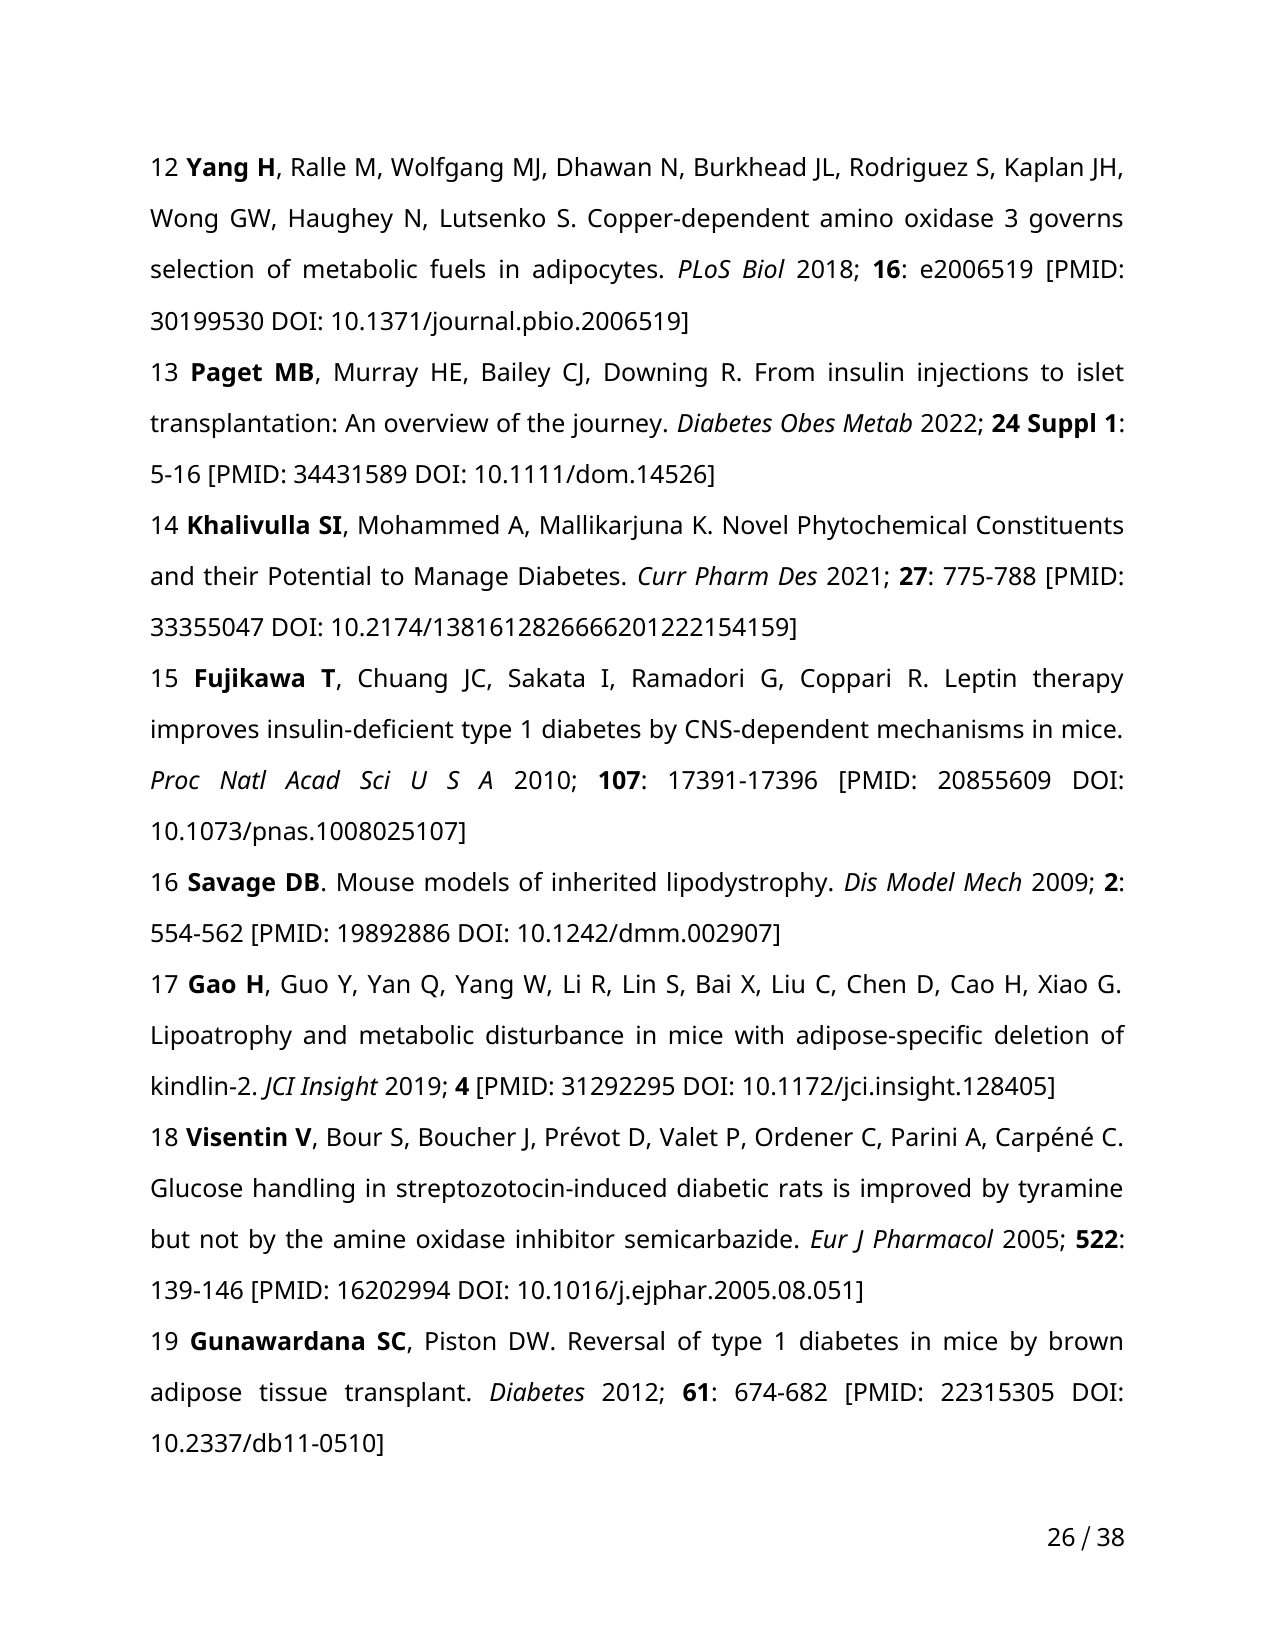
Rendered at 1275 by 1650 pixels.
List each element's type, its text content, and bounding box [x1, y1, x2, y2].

text 19 Gunawardana SC, Piston DW. Reversal of type 1 diabetes in mice by brown adipose tissue transplant. Diabetes 2012; 61: 674-682 [PMID: 22315305 DOI: 10.2337/db11-0510] [150, 1324, 1125, 1460]
text 15 Fujikawa T, Chuang JC, Sakata I, Ramadori G, Coppari R. Leptin therapy improves insulin-deficient type 1 diabetes by CNS-dependent mechanisms in mice. Proc Natl Acad Sci U S A 2010; 107: 17391-17396 [PMID: 20855609 DOI: 10.1073/pnas.1008025107] [150, 660, 1125, 848]
text 16 Savage DB. Mouse models of inherited lipodystrophy. Dis Model Mech 2009; 2: 554-562 [PMID: 19892886 DOI: 10.1242/dmm.002907] [150, 864, 1125, 950]
text 14 Khalivulla SI, Mohammed A, Mallikarjuna K. Novel Phytochemical Constituents and their Potential to Manage Diabetes. Curr Pharm Des 2021; 27: 775-788 [PMID: 33355047 DOI: 10.2174/1381612826666201222154159] [150, 507, 1125, 643]
text 18 Visentin V, Bour S, Boucher J, Prévot D, Valet P, Ordener C, Parini A, Carpéné C. Glucose handling in streptozotocin-induced diabetic rats is improved by tyramine but not by the amine oxidase inhibitor semicarbazide. Eur J Pharmacol 2005; 522: 139-146 [PMID: 16202994 DOI: 10.1016/j.ejphar.2005.08.051] [150, 1120, 1125, 1307]
text 17 Gao H, Guo Y, Yan Q, Yang W, Li R, Lin S, Bai X, Liu C, Chen D, Cao H, Xiao G. Lipoatrophy and metabolic disturbance in mice with adipose-specific deletion of kindlin-2. JCI Insight 2019; 4 [PMID: 31292295 DOI: 10.1172/jci.insight.128405] [150, 967, 1125, 1103]
text 13 Paget MB, Murray HE, Bailey CJ, Downing R. From insulin injections to islet transplantation: An overview of the journey. Diabetes Obes Metab 2022; 24 Suppl 1: 5-16 [PMID: 34431589 DOI: 10.1111/dom.14526] [150, 354, 1125, 490]
text 12 Yang H, Ralle M, Wolfgang MJ, Dhawan N, Burkhead JL, Rodriguez S, Kaplan JH, Wong GW, Haughey N, Lutsenko S. Copper-dependent amino oxidase 3 governs selection of metabolic fuels in adipocytes. PLoS Biol 2018; 16: e2006519 [PMID: 30199530 DOI: 10.1371/journal.pbio.2006519] [150, 150, 1125, 337]
